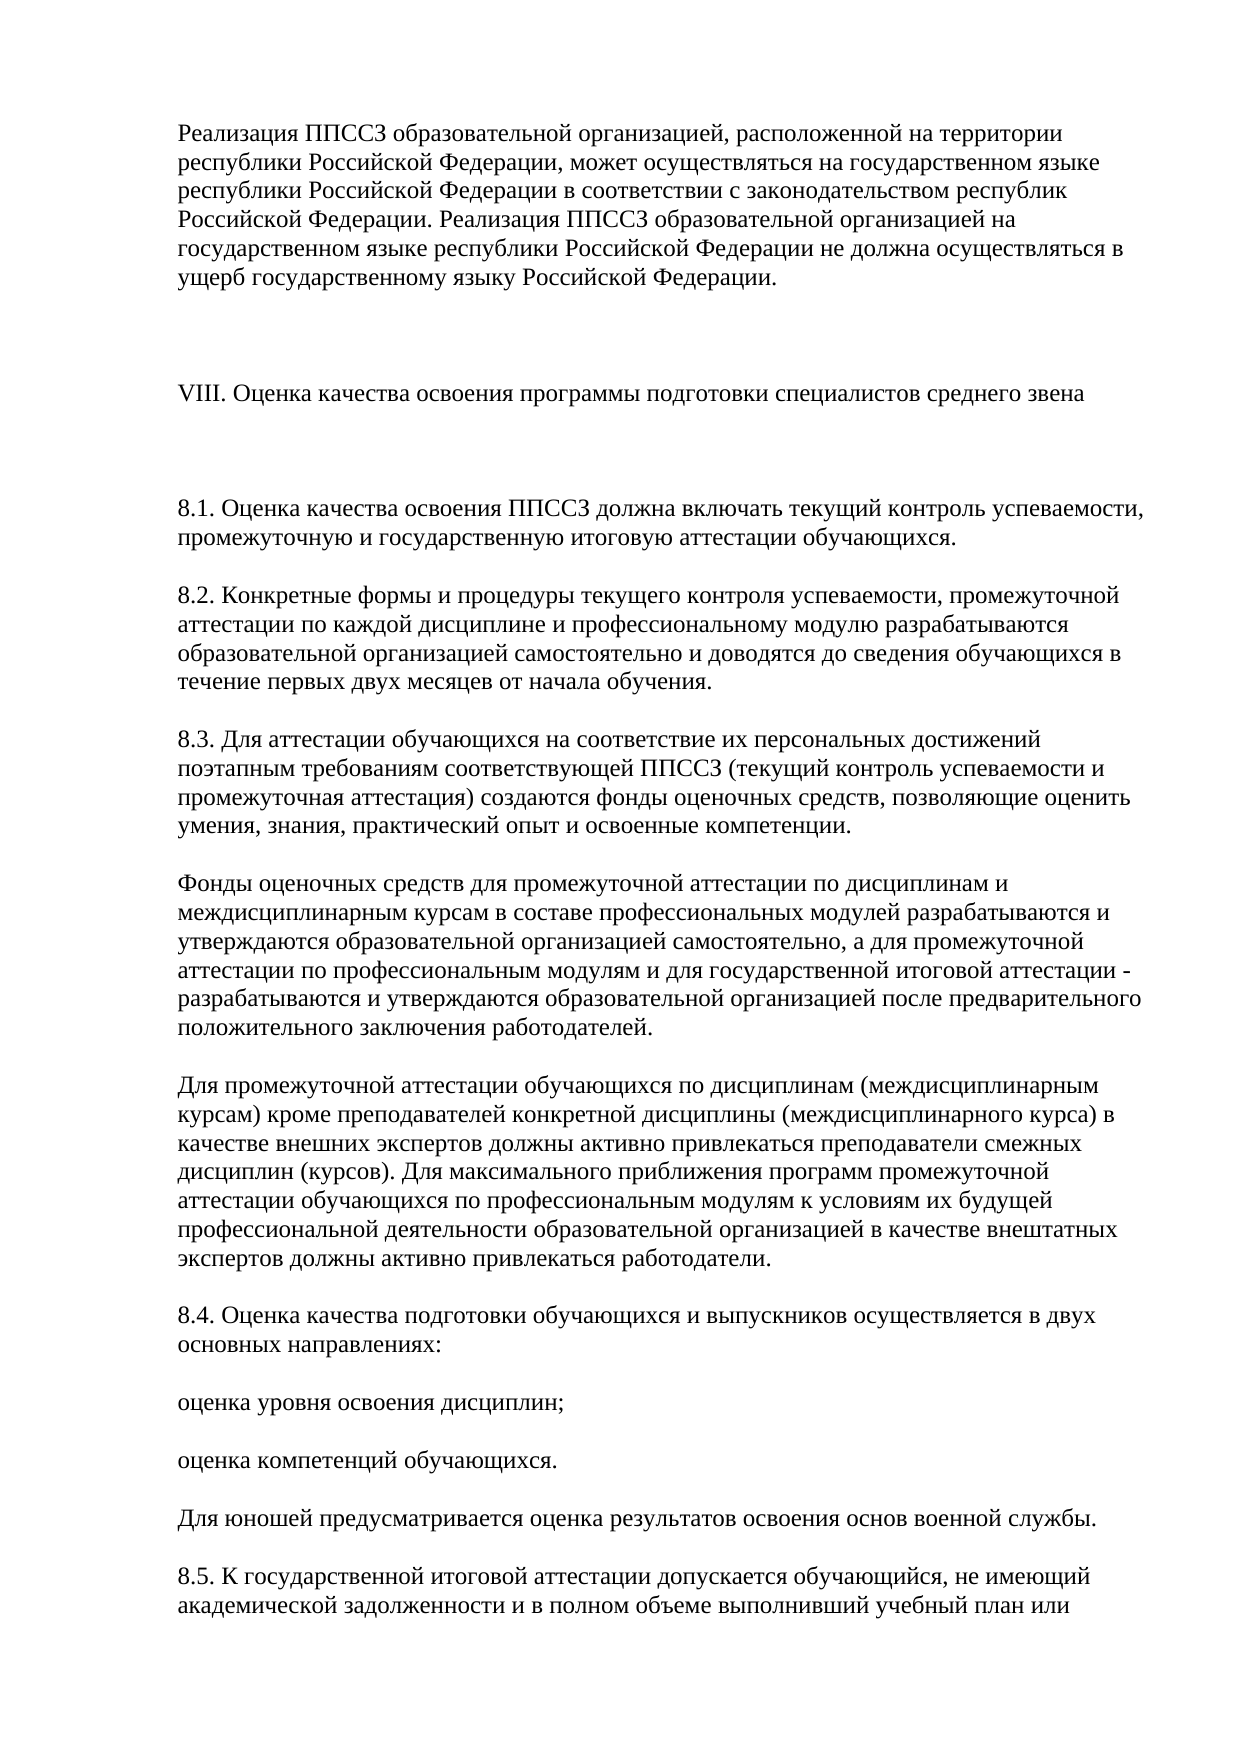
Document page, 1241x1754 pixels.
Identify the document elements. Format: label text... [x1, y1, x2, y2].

text 8.3. Для аттестации обучающихся на соответствие их персональных достижений поэтапным требованиям соответствующей ППССЗ (текущий контроль успеваемости и промежуточная аттестация) создаются фонды оценочных средств, позволяющие оценить умения, знания, практический опыт и освоенные компетенции. [177, 724, 1152, 839]
text 8.1. Оценка качества освоения ППССЗ должна включать текущий контроль успеваемости, промежуточную и государственную итоговую аттестации обучающихся. [177, 493, 1152, 551]
text Фонды оценочных средств для промежуточной аттестации по дисциплинам и междисциплинарным курсам в составе профессиональных модулей разрабатываются и утверждаются образовательной организацией самостоятельно, а для промежуточной аттестации по профессиональным модулям и для государственной итоговой аттестации - разрабатываются и утверждаются образовательной организацией после предварительного положительного заключения работодателей. [177, 868, 1152, 1041]
text 8.2. Конкретные формы и процедуры текущего контроля успеваемости, промежуточной аттестации по каждой дисциплине и профессиональному модулю разрабатываются образовательной организацией самостоятельно и доводятся до сведения обучающихся в течение первых двух месяцев от начала обучения. [177, 580, 1152, 695]
text VIII. Оценка качества освоения программы подготовки специалистов среднего звена [177, 378, 1152, 406]
text оценка компетенций обучающихся. [177, 1445, 1152, 1474]
text Для промежуточной аттестации обучающихся по дисциплинам (междисциплинарным курсам) кроме преподавателей конкретной дисциплины (междисциплинарного курса) в качестве внешних экспертов должны активно привлекаться преподаватели смежных дисциплин (курсов). Для максимального приближения программ промежуточной аттестации обучающихся по профессиональным модулям к условиям их будущей профессиональной деятельности образовательной организацией в качестве внештатных экспертов должны активно привлекаться работодатели. [177, 1070, 1152, 1271]
text оценка уровня освоения дисциплин; [177, 1387, 1152, 1416]
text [177, 1561, 1152, 1618]
text Для юношей предусматривается оценка результатов освоения основ военной службы. [177, 1503, 1152, 1532]
text Реализация ППССЗ образовательной организацией, расположенной на территории республики Российской Федерации, может осуществляться на государственном языке республики Российской Федерации в соответствии с законодательством республик Российской Федерации. Реализация ППССЗ образовательной организацией на государственном языке республики Российской Федерации не должна осуществляться в ущерб государственному языку Российской Федерации. [177, 118, 1152, 291]
text 8.4. Оценка качества подготовки обучающихся и выпускников осуществляется в двух основных направлениях: [177, 1301, 1152, 1358]
